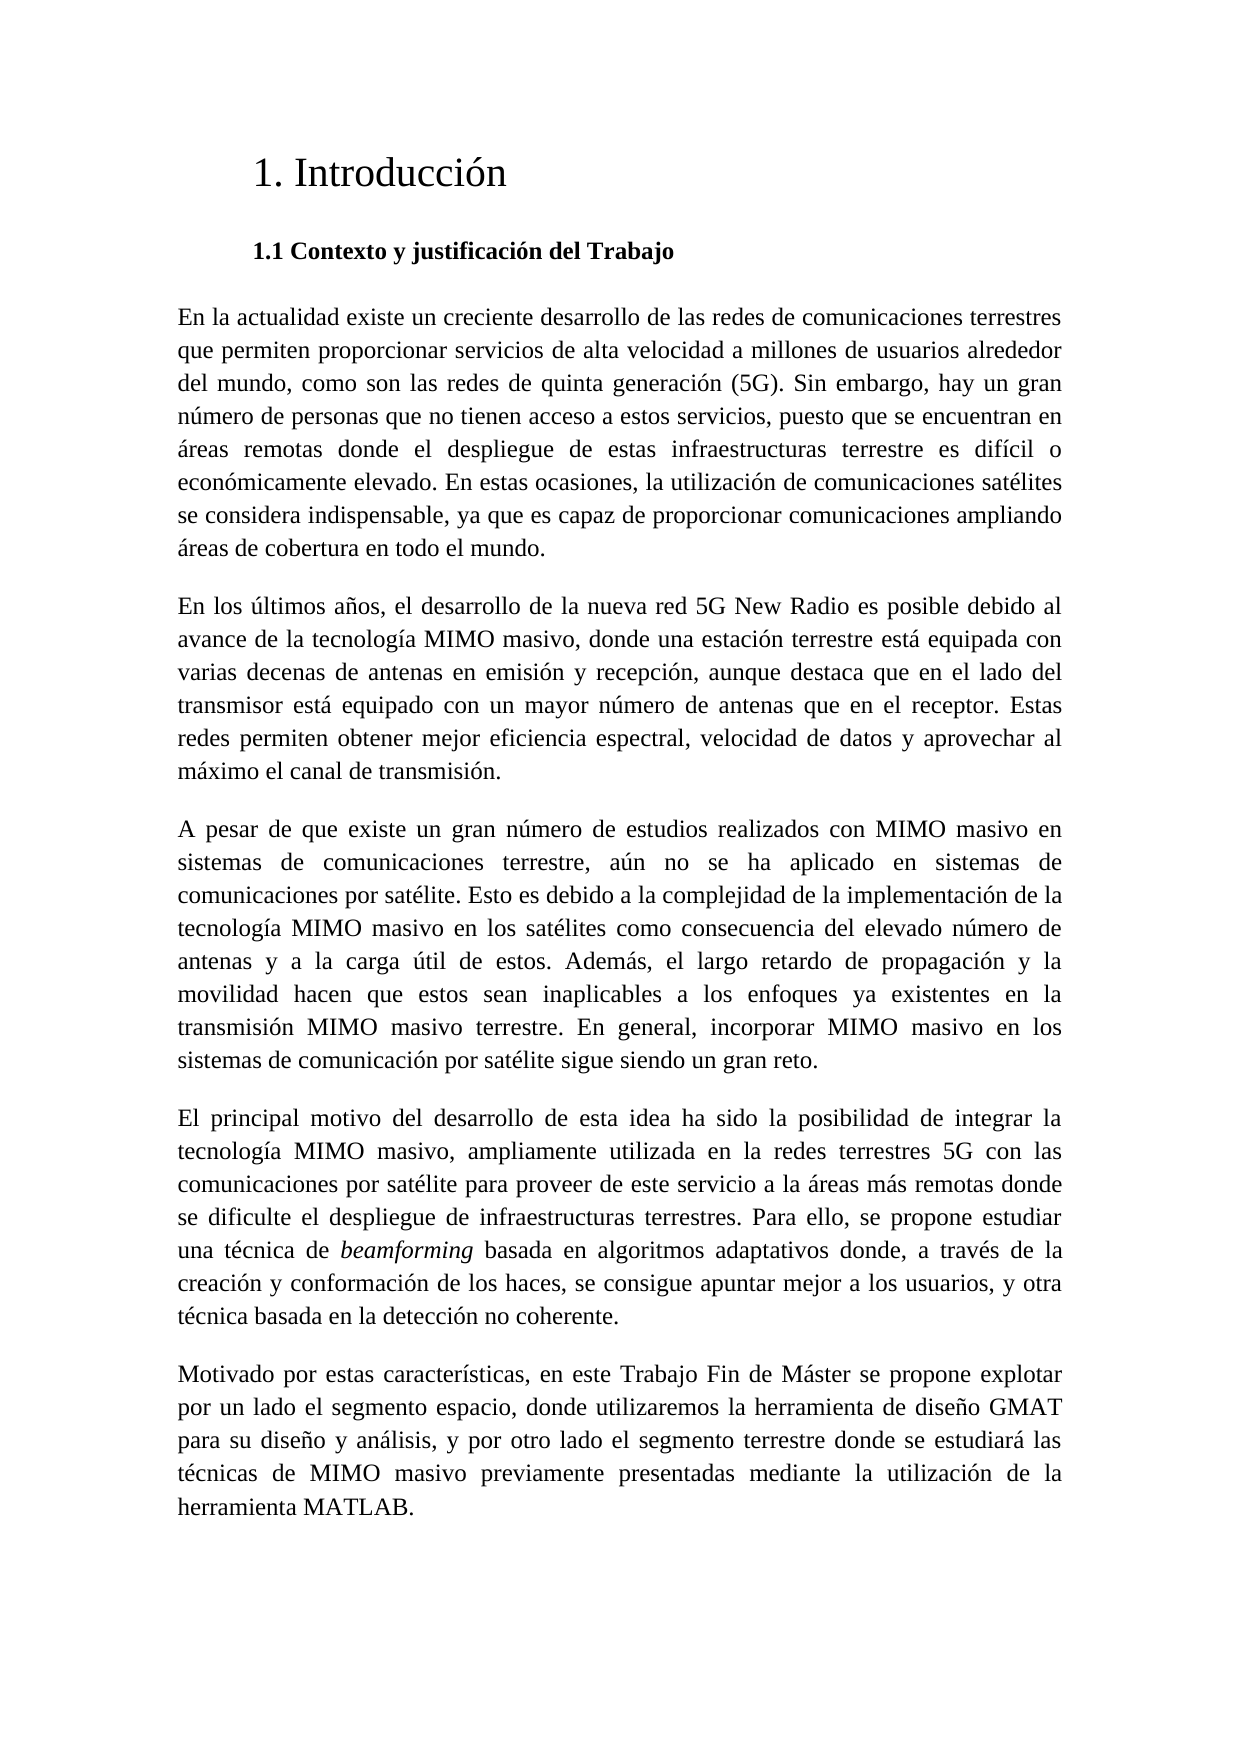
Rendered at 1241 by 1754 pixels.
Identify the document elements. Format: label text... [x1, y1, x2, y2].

text En los últimos años, el desarrollo de la nueva red 5G New Radio es posible debido al avance de la tecnología MIMO masivo, donde una estación terrestre está equipada con varias decenas de antenas en emisión y recepción, aunque destaca que en el lado del transmisor está equipado con un mayor número de antenas que en el receptor. Estas redes permiten obtener mejor eficiencia espectral, velocidad de datos y aprovechar al máximo el canal de transmisión. [177, 591, 1063, 785]
subtitle 1. Introducción [177, 148, 1063, 196]
text Motivado por estas características, en este Trabajo Fin de Máster se propone explotar por un lado el segmento espacio, donde utilizaremos la herramienta de diseño GMAT para su diseño y análisis, y por otro lado el segmento terrestre donde se estudiará las técnicas de MIMO masivo previamente presentadas mediante la utilización de la herramienta MATLAB. [177, 1359, 1063, 1520]
subtitle 1.1 Contexto y justificación del Trabajo [177, 236, 1063, 264]
text En la actualidad existe un creciente desarrollo de las redes de comunicaciones terrestres que permiten proporcionar servicios de alta velocidad a millones de usuarios alrededor del mundo, como son las redes de quinta generación (5G). Sin embargo, hay un gran número de personas que no tienen acceso a estos servicios, puesto que se encuentran en áreas remotas donde el despliegue de estas infraestructuras terrestre es difícil o económicamente elevado. En estas ocasiones, la utilización de comunicaciones satélites se considera indispensable, ya que es capaz de proporcionar comunicaciones ampliando áreas de cobertura en todo el mundo. [177, 302, 1063, 562]
text A pesar de que existe un gran número de estudios realizados con MIMO masivo en sistemas de comunicaciones terrestre, aún no se ha aplicado en sistemas de comunicaciones por satélite. Esto es debido a la complejidad de la implementación de la tecnología MIMO masivo en los satélites como consecuencia del elevado número de antenas y a la carga útil de estos. Además, el largo retardo de propagación y la movilidad hacen que estos sean inaplicables a los enfoques ya existentes en la transmisión MIMO masivo terrestre. En general, incorporar MIMO masivo en los sistemas de comunicación por satélite sigue siendo un gran reto. [177, 814, 1063, 1074]
text El principal motivo del desarrollo de esta idea ha sido la posibilidad de integrar la tecnología MIMO masivo, ampliamente utilizada en la redes terrestres 5G con las comunicaciones por satélite para proveer de este servicio a la áreas más remotas donde se dificulte el despliegue de infraestructuras terrestres. Para ello, se propone estudiar una técnica de beamforming basada en algoritmos adaptativos donde, a través de la creación y conformación de los haces, se consigue apuntar mejor a los usuarios, y otra técnica basada en la detección no coherente. [177, 1103, 1063, 1330]
